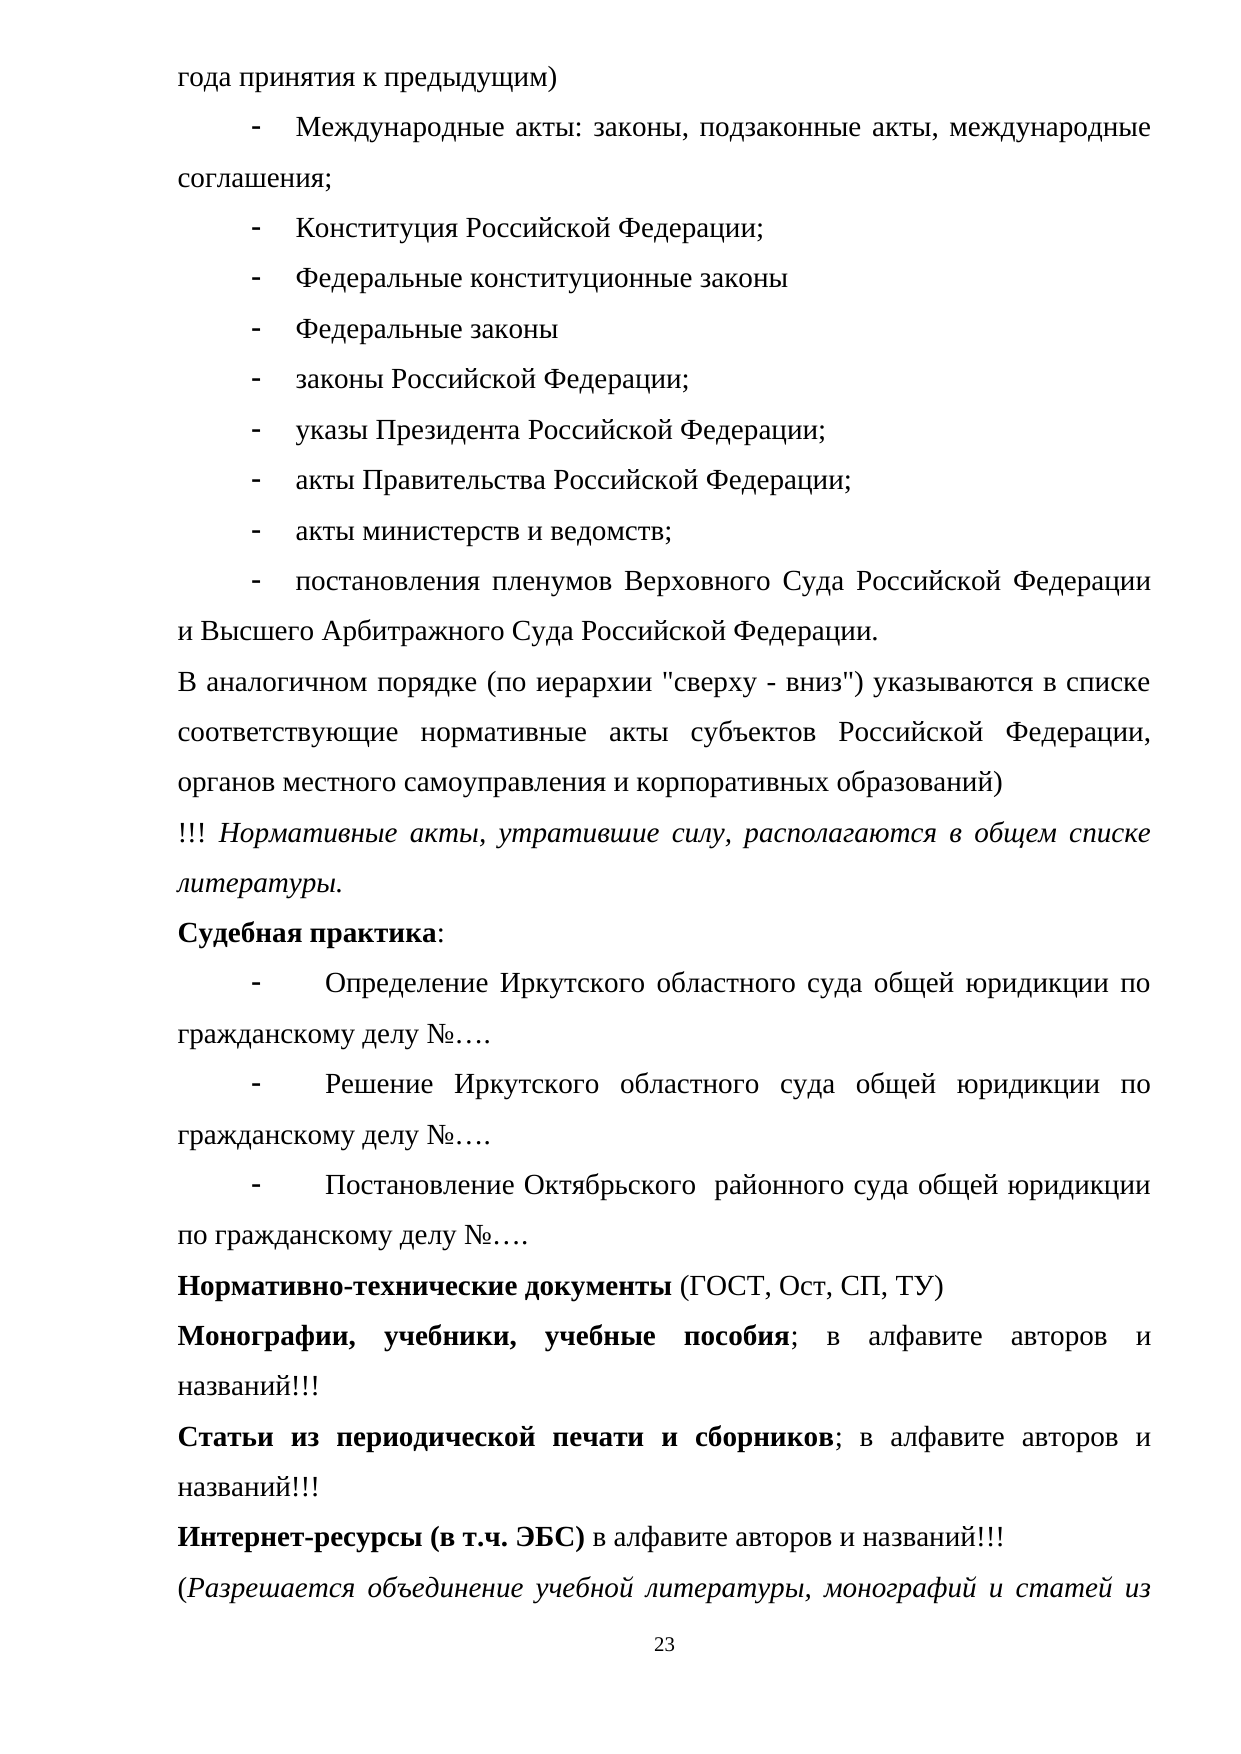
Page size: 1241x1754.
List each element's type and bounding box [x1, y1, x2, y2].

table_cell [166, 59, 1163, 1603]
